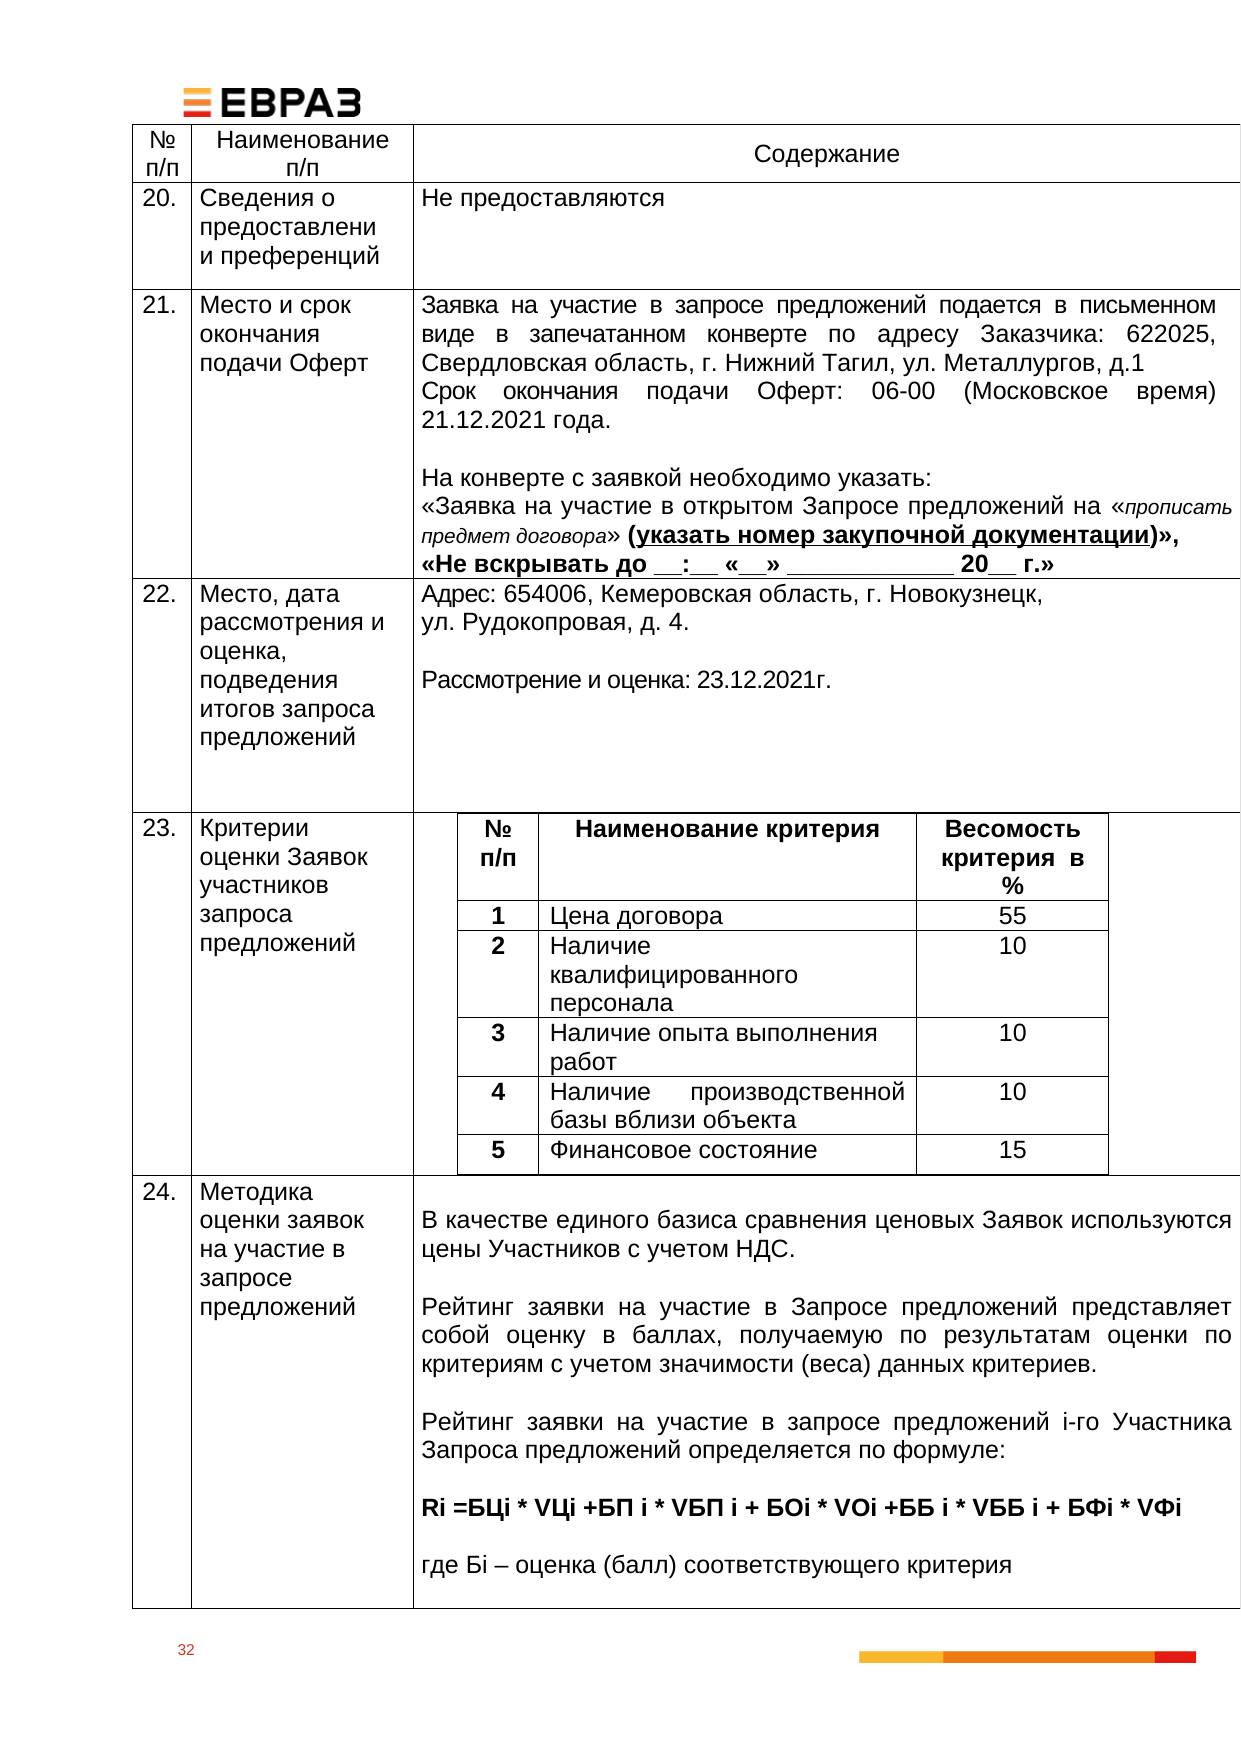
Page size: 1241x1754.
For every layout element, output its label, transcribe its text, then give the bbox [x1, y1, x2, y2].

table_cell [192, 1176, 413, 1608]
table_cell Не предоставляются [414, 183, 1240, 289]
table_cell [133, 290, 191, 578]
table_cell [539, 901, 916, 930]
table_cell [917, 1018, 1108, 1076]
table_cell [539, 931, 916, 1017]
table_header Содержание [414, 125, 1240, 182]
table_header № п/п [133, 125, 191, 182]
table_cell [917, 931, 1108, 1017]
picture [857, 1650, 1197, 1663]
picture [183, 88, 361, 117]
table_cell Сведения о предоставлении преференций [192, 183, 413, 289]
table_cell [539, 1135, 916, 1174]
table_cell [917, 901, 1108, 930]
table_cell [458, 1077, 538, 1134]
table_cell [917, 1135, 1108, 1174]
table_cell [133, 183, 191, 289]
table_cell [1109, 813, 1240, 1175]
table_cell Место и срок окончания подачи Оферт [192, 290, 413, 578]
table_cell [133, 1176, 191, 1608]
table_cell [458, 931, 538, 1017]
table_cell Заявка на участие в запросе предложений подается в письменном виде в запечатанном конверте по адресу Заказчика: 622025, Свердловская область, г. Нижний Тагил, ул. Металлургов, д.1 Срок окончания подачи Оферт: 06-00 (Московское время) 21.12.2021 года. На конверте с заявкой необходимо указать: «Заявка на участие в открытом Запросе предложений на «прописать предмет договора» (указать номер закупочной документации)», «Не вскрывать до __:__ «__» ____________ 20__ г.» [414, 290, 1240, 578]
table_cell [539, 1018, 916, 1076]
table_cell [133, 813, 191, 1175]
table_header Наименование п/п [192, 125, 413, 182]
table_cell Адрес: 654006, Кемеровская область, г. Новокузнецк, ул. Рудокопровая, д. 4. Рассмотрение и оценка: 23.12.2021г. [414, 579, 1240, 812]
table_cell [414, 813, 457, 1175]
table_cell [539, 1077, 916, 1134]
table_cell [133, 579, 191, 812]
table_cell Место, дата рассмотрения и оценка, подведения итогов запроса предложений [192, 579, 413, 812]
table_cell [917, 1077, 1108, 1134]
table_cell [458, 814, 538, 900]
table_cell [539, 814, 916, 900]
table_cell Критерии оценки Заявок участников запроса предложений [192, 813, 413, 1175]
table_cell [458, 901, 538, 930]
table_cell [917, 814, 1108, 900]
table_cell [414, 1176, 1240, 1608]
table_cell [458, 1135, 538, 1174]
table_cell [458, 1018, 538, 1076]
